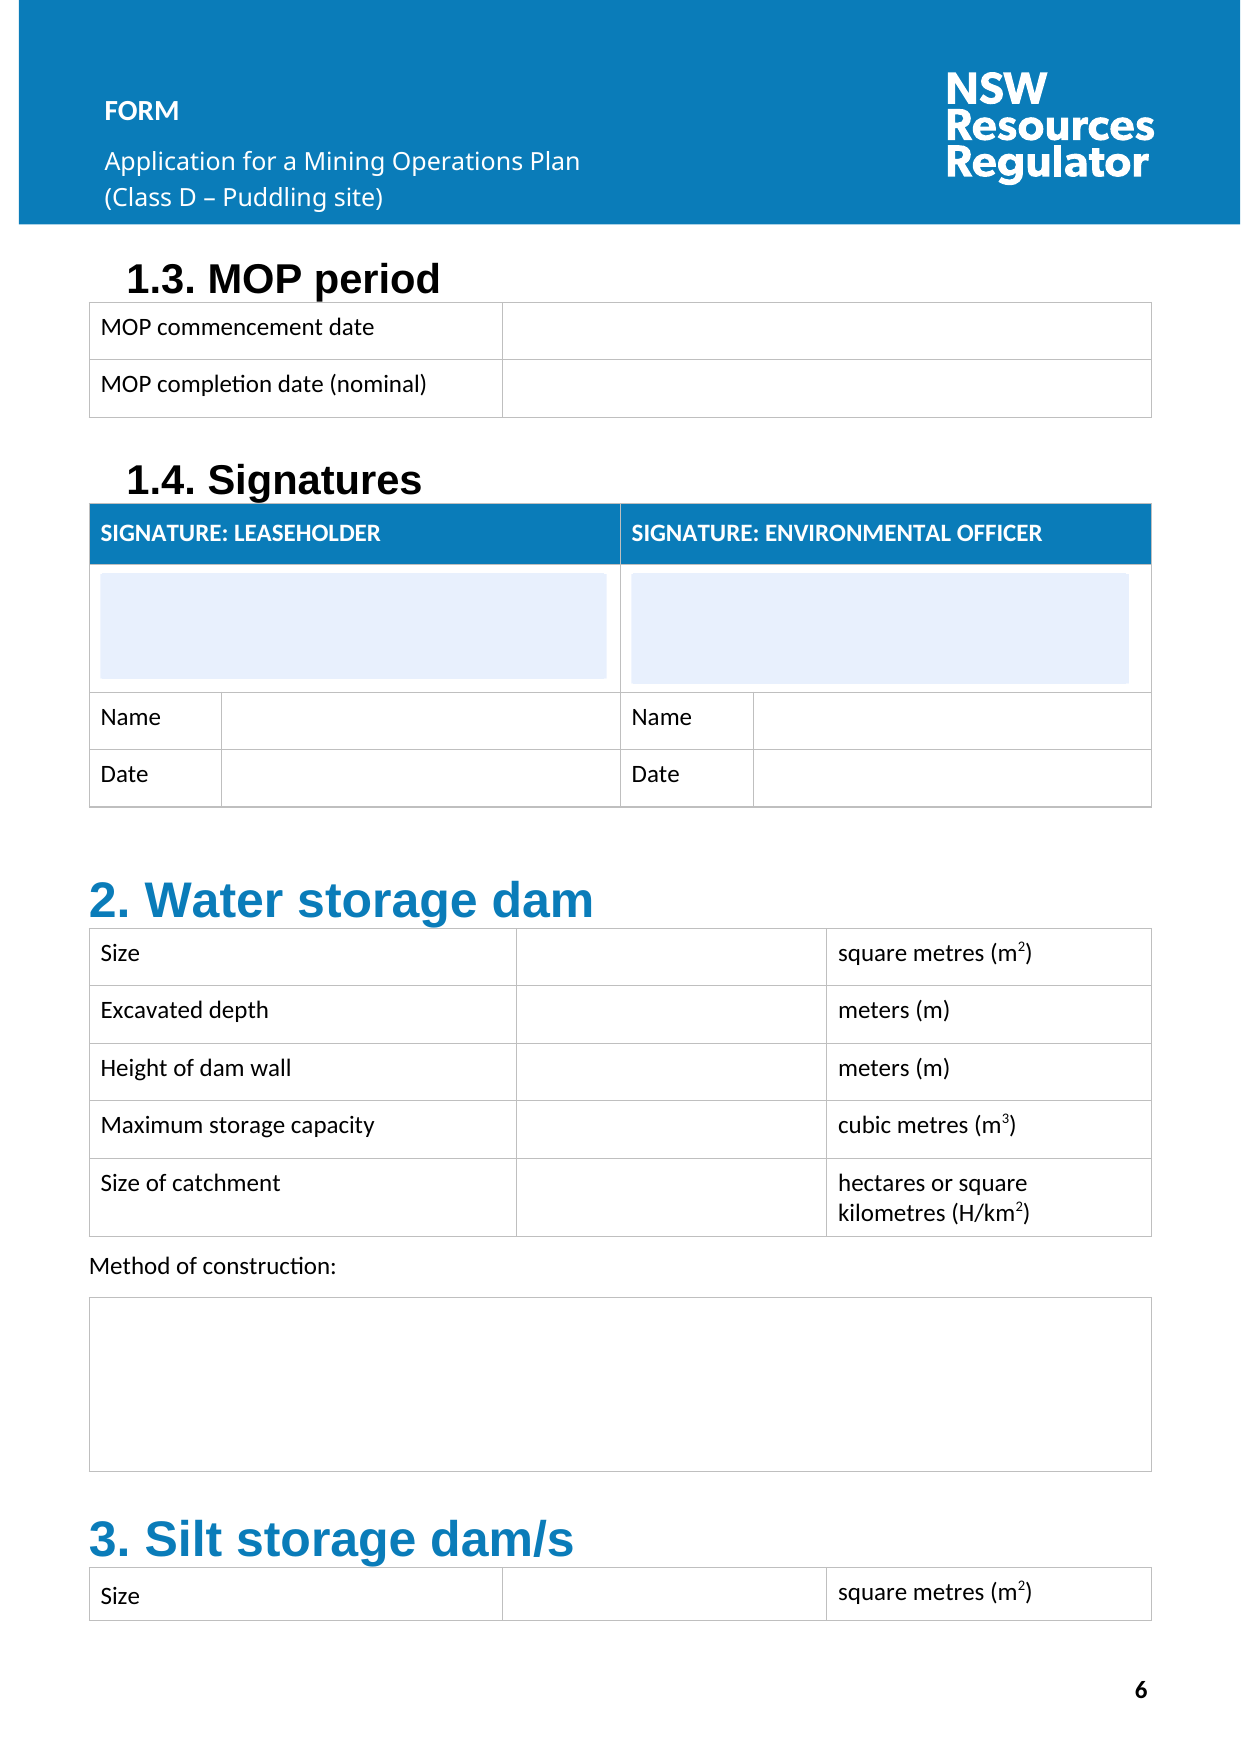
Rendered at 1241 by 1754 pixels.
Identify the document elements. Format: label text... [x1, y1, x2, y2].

table_cell MOP completion date (nominal) [90, 360, 502, 417]
subtitle MOP period [126, 254, 1152, 302]
table_cell [754, 693, 1151, 749]
subtitle Silt storage dam/s [89, 1509, 1152, 1567]
table_cell cubic metres (m3) [827, 1101, 1151, 1157]
table_cell Maximum storage capacity [90, 1101, 516, 1157]
picture [631, 573, 1129, 684]
table_cell Date [621, 750, 753, 806]
table_header [503, 1568, 826, 1620]
subtitle Signatures [126, 455, 1152, 503]
table_header Signature: Environmental officer [621, 504, 1151, 564]
text Method of construction: [89, 1250, 1152, 1280]
table_cell hectares or square kilometres (H/km2) [827, 1159, 1151, 1236]
table_cell [754, 750, 1151, 806]
table_header square metres (m2) [827, 1568, 1151, 1620]
table_header [517, 929, 826, 985]
table_cell meters (m) [827, 1044, 1151, 1100]
table_cell [222, 750, 620, 806]
table_cell Excavated depth [90, 986, 516, 1043]
table_cell [517, 1044, 826, 1100]
table_header square metres (m2) [827, 929, 1151, 985]
table_cell meters (m) [827, 986, 1151, 1043]
table_cell Name [621, 693, 753, 749]
table_cell Date [90, 750, 221, 806]
table_header Size [90, 1568, 502, 1620]
table_header [503, 303, 1151, 359]
table_cell [517, 1101, 826, 1157]
table_cell [222, 693, 620, 749]
table_cell [517, 1159, 826, 1236]
table_cell Height of dam wall [90, 1044, 516, 1100]
table_header MOP commencement date [90, 303, 502, 359]
table_cell Name [90, 693, 221, 749]
table_header Signature: Leaseholder [90, 504, 620, 564]
table_cell Size of catchment [90, 1159, 516, 1236]
table_cell [517, 986, 826, 1043]
subtitle Water storage dam [89, 870, 1152, 928]
table_cell [503, 360, 1151, 417]
table_header [90, 1298, 1151, 1471]
picture [100, 573, 607, 679]
table_header Size [90, 929, 516, 985]
